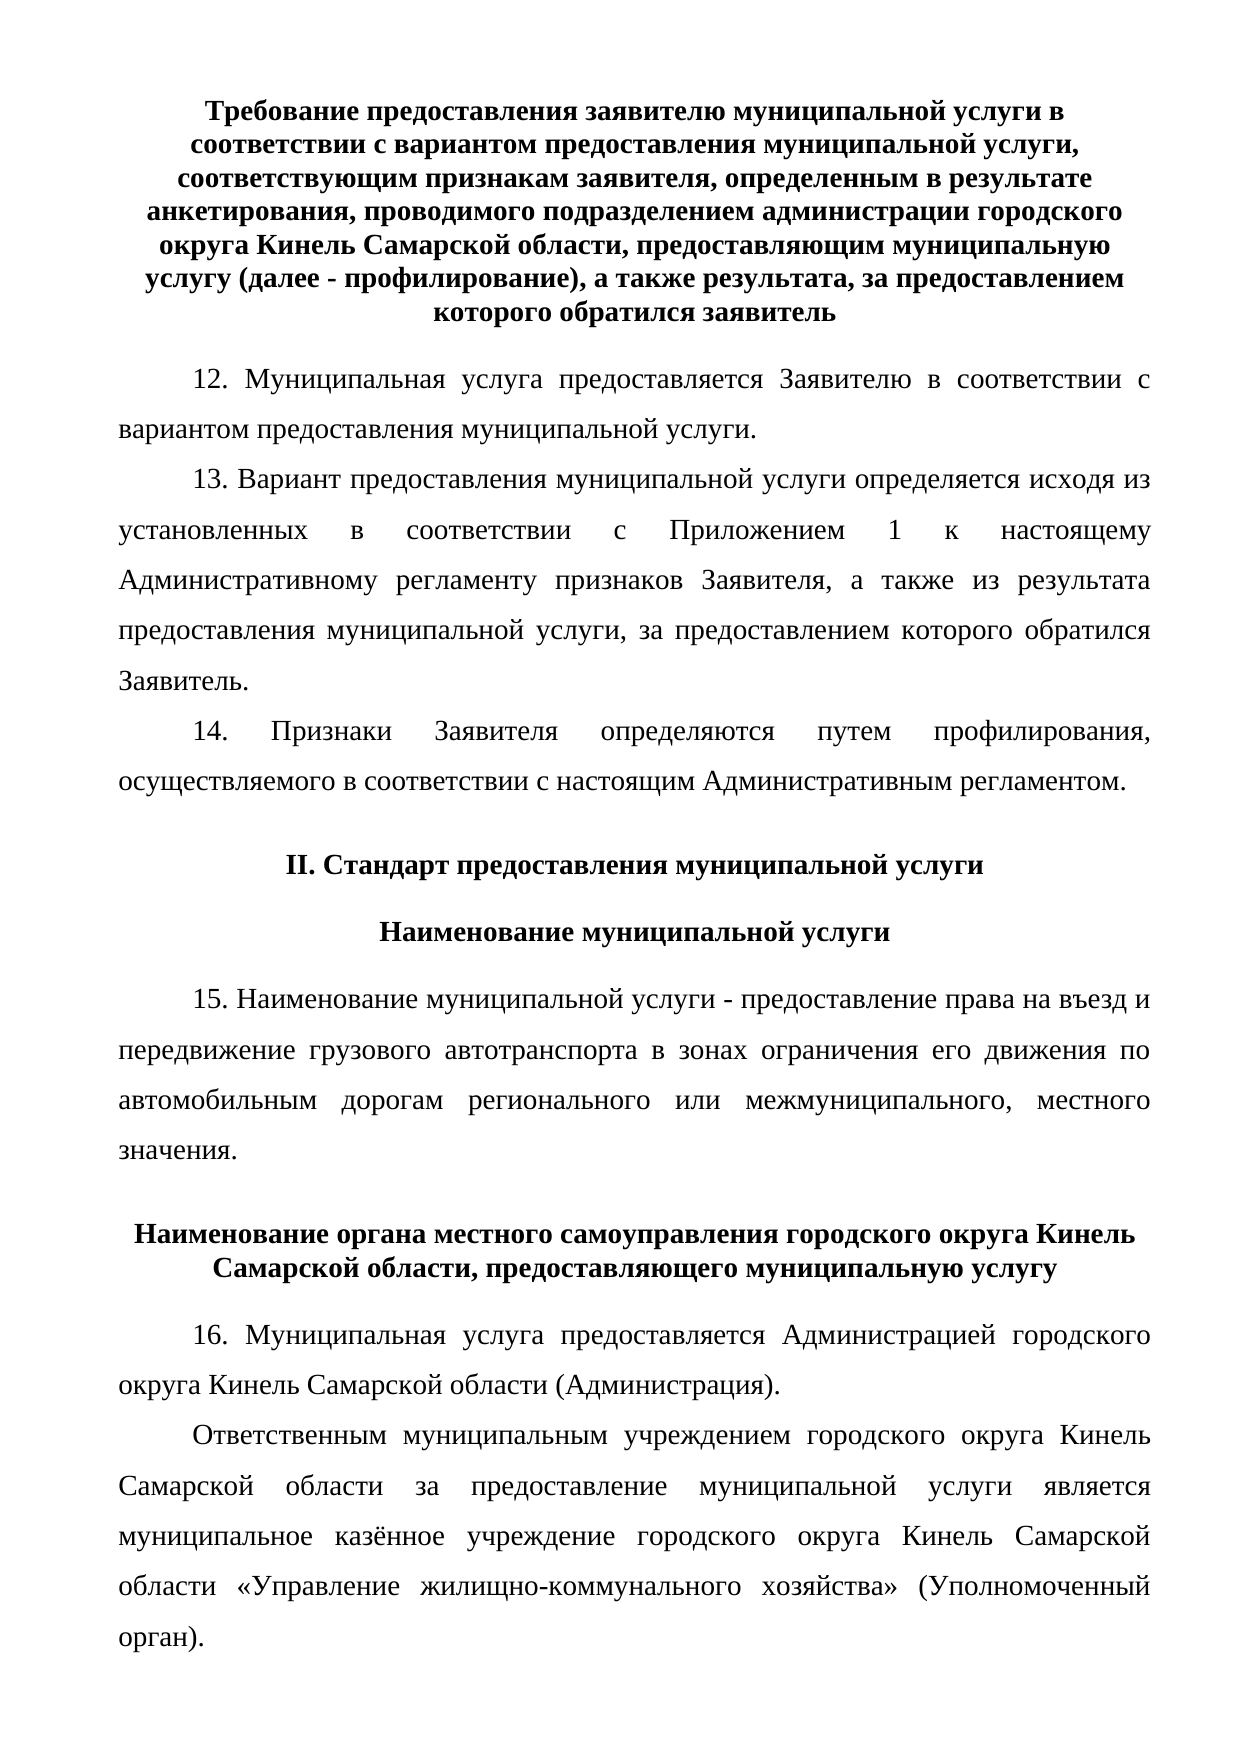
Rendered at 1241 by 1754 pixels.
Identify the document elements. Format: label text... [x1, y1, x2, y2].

text Ответственным муниципальным учреждением городского округа Кинель Самарской области за предоставление муниципальной услуги является муниципальное казённое учреждение городского округа Кинель Самарской области «Управление жилищно-коммунального хозяйства» (Уполномоченный орган). [118, 1417, 1152, 1652]
text II. Стандарт предоставления муниципальной услуги [118, 847, 1152, 881]
text 15. Наименование муниципальной услуги - предоставление права на въезд и передвижение грузового автотранспорта в зонах ограничения его движения по автомобильным дорогам регионального или межмуниципального, местного значения. [118, 981, 1152, 1166]
text 16. Муниципальная услуга предоставляется Администрацией городского округа Кинель Самарской области (Администрация). [118, 1317, 1152, 1401]
text 13. Вариант предоставления муниципальной услуги определяется исходя из установленных в соответствии с Приложением 1 к настоящему Административному регламенту признаков Заявителя, а также из результата предоставления муниципальной услуги, за предоставлением которого обратился Заявитель. [118, 462, 1152, 696]
text 14. Признаки Заявителя определяются путем профилирования, осуществляемого в соответствии с настоящим Административным регламентом. [118, 713, 1152, 797]
text Требование предоставления заявителю муниципальной услуги в соответствии с вариантом предоставления муниципальной услуги, соответствующим признакам заявителя, определенным в результате анкетирования, проводимого подразделением администрации городского округа Кинель Самарской области, предоставляющим муниципальную услугу (далее - профилирование), а также результата, за предоставлением которого обратился заявитель [118, 93, 1152, 327]
text Наименование органа местного самоуправления городского округа Кинель Самарской области, предоставляющего муниципальную услугу [118, 1216, 1152, 1283]
text Наименование муниципальной услуги [118, 914, 1152, 948]
text 12. Муниципальная услуга предоставляется Заявителю в соответствии с вариантом предоставления муниципальной услуги. [118, 361, 1152, 445]
